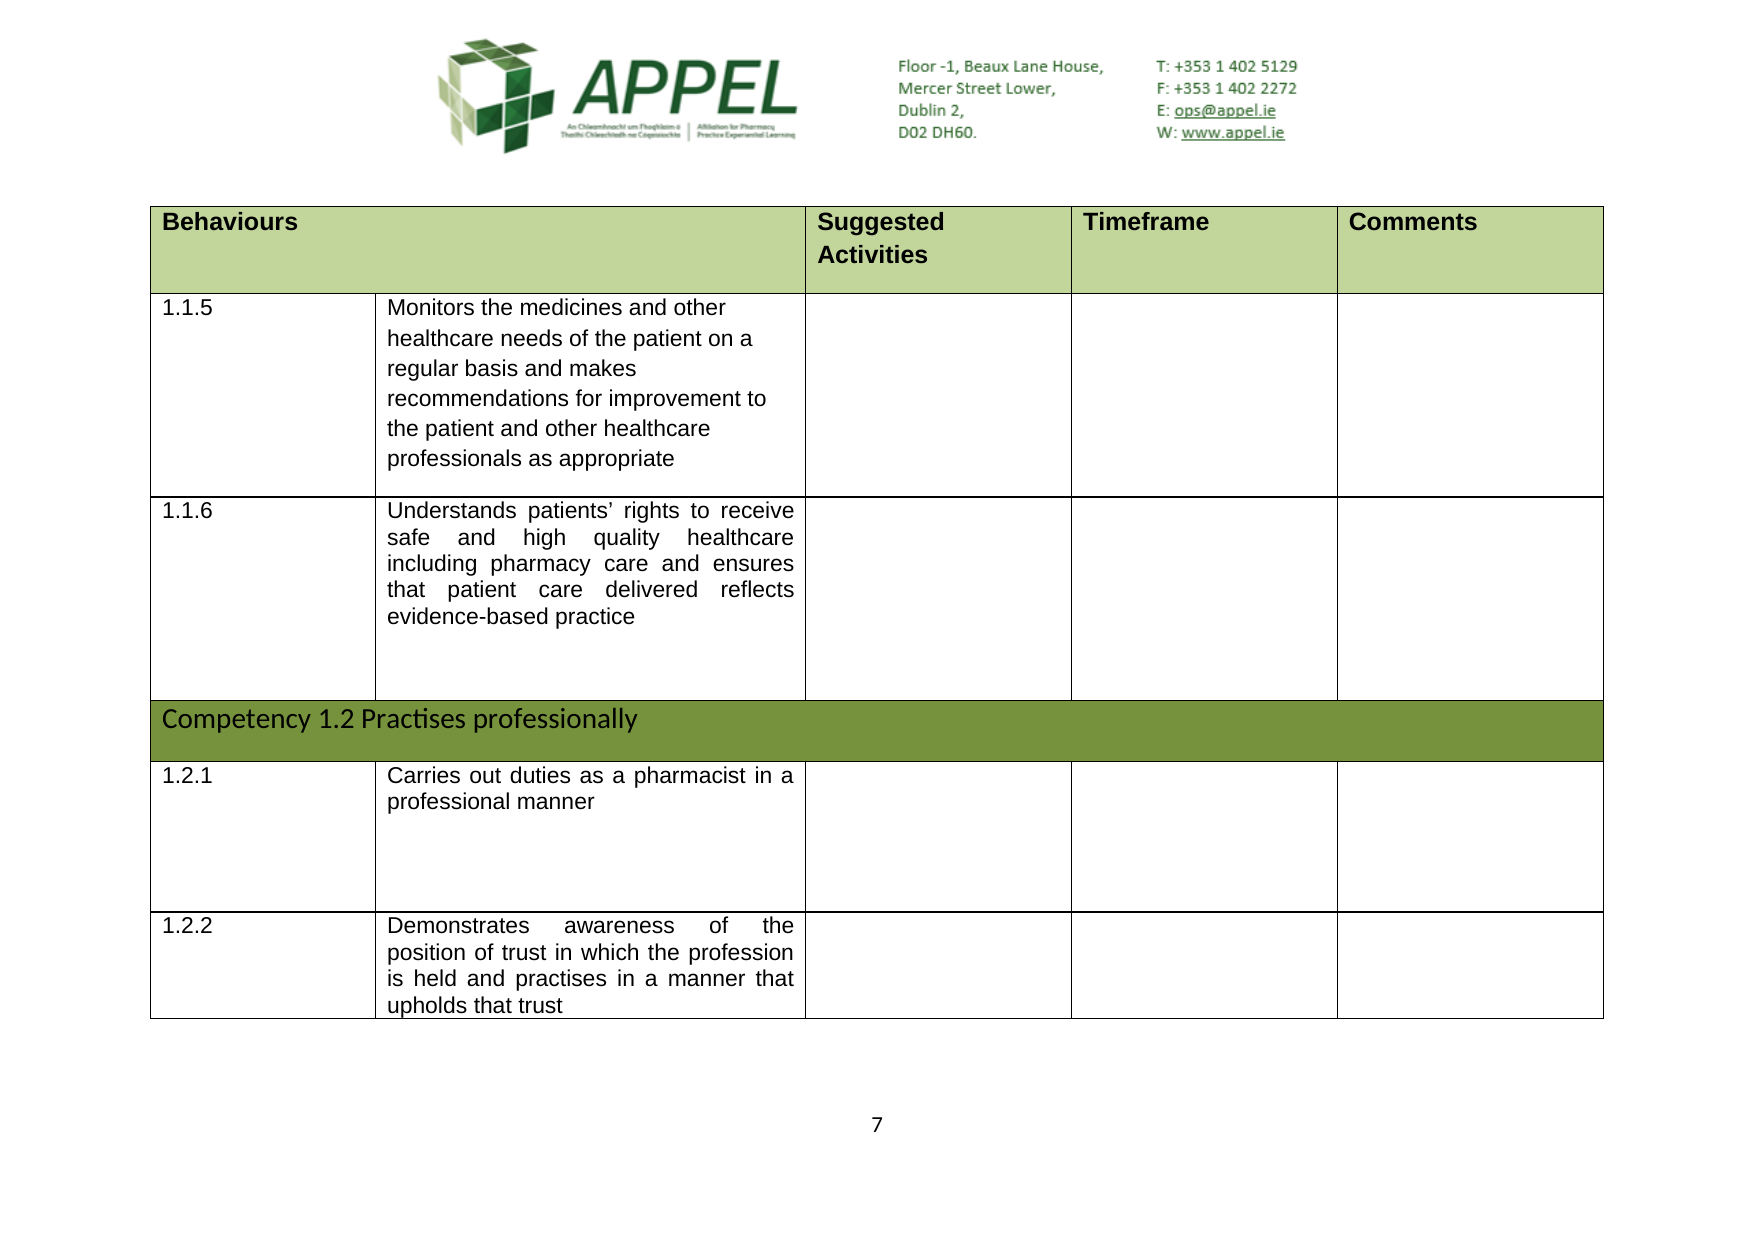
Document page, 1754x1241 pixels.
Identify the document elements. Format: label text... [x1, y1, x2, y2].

table_cell Understands patients’ rights to receive safe and high quality healthcare including pharmacy care and ensures that patient care delivered reflects evidence-based practice [376, 498, 805, 699]
table_cell [806, 913, 1071, 1018]
table_cell 1.2.2 [151, 913, 375, 1018]
table_cell [1072, 913, 1337, 1018]
table_cell [806, 762, 1071, 911]
table_cell [1072, 498, 1337, 699]
table_cell 1.1.5 [151, 294, 375, 496]
table_cell [1338, 498, 1603, 699]
table_cell [1072, 294, 1337, 496]
table_cell [1338, 913, 1603, 1018]
table_header Timeframe [1072, 207, 1337, 293]
table_cell [806, 498, 1071, 699]
picture [407, 0, 1347, 178]
table_cell Demonstrates awareness of the position of trust in which the profession is held and practises in a manner that upholds that trust [376, 913, 805, 1018]
table_cell 1.2.1 [151, 762, 375, 911]
table_cell Carries out duties as a pharmacist in a professional manner [376, 762, 805, 911]
table_cell 1.1.6 [151, 498, 375, 699]
table_cell Competency 1.2 Practises professionally [151, 701, 1603, 761]
table_cell Monitors the medicines and other healthcare needs of the patient on a regular basis and makes recommendations for improvement to the patient and other healthcare professionals as appropriate [376, 294, 805, 496]
table_header Behaviours [151, 207, 805, 293]
table_cell [1338, 294, 1603, 496]
table_cell [1072, 762, 1337, 911]
table_header Suggested Activities [806, 207, 1071, 293]
table_cell [1338, 762, 1603, 911]
table_header Comments [1338, 207, 1603, 293]
table_cell [806, 294, 1071, 496]
